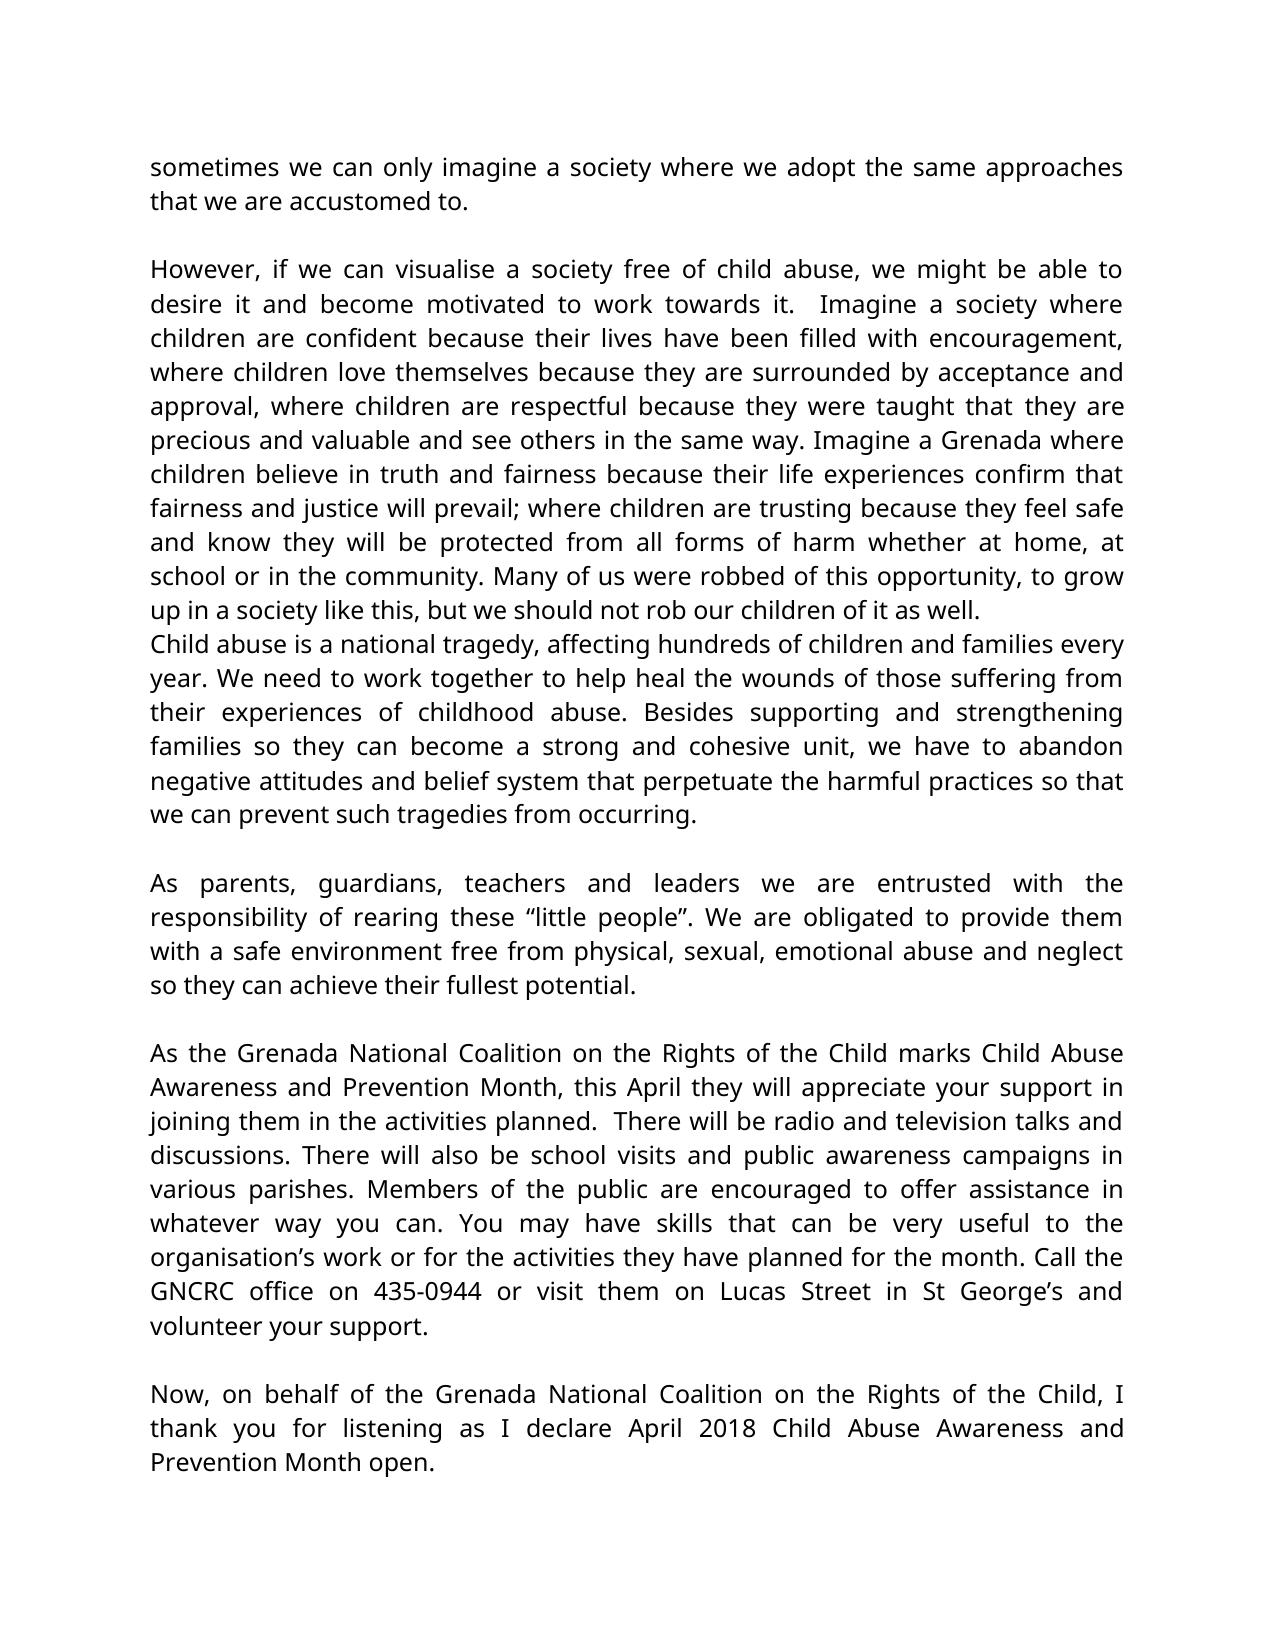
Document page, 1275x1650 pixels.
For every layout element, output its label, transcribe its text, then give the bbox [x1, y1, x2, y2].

text Child abuse is a national tragedy, affecting hundreds of children and families every year. We need to work together to help heal the wounds of those suffering from their experiences of childhood abuse. Besides supporting and strengthening families so they can become a strong and cohesive unit, we have to abandon negative attitudes and belief system that perpetuate the harmful practices so that we can prevent such tragedies from occurring. [150, 627, 1125, 831]
text Now, on behalf of the Grenada National Coalition on the Rights of the Child, I thank you for listening as I declare April 2018 Child Abuse Awareness and Prevention Month open. [150, 1376, 1125, 1478]
text However, if we can visualise a society free of child abuse, we might be able to desire it and become motivated to work towards it. Imagine a society where children are confident because their lives have been filled with encouragement, where children love themselves because they are surrounded by acceptance and approval, where children are respectful because they were taught that they are precious and valuable and see others in the same way. Imagine a Grenada where children believe in truth and fairness because their life experiences confirm that fairness and justice will prevail; where children are trusting because they feel safe and know they will be protected from all forms of harm whether at home, at school or in the community. Many of us were robbed of this opportunity, to grow up in a society like this, but we should not rob our children of it as well. [150, 252, 1125, 627]
text As parents, guardians, teachers and leaders we are entrusted with the responsibility of rearing these “little people”. We are obligated to provide them with a safe environment free from physical, sexual, emotional abuse and neglect so they can achieve their fullest potential. [150, 865, 1125, 1002]
text As the Grenada National Coalition on the Rights of the Child marks Child Abuse Awareness and Prevention Month, this April they will appreciate your support in joining them in the activities planned. There will be radio and television talks and discussions. There will also be school visits and public awareness campaigns in various parishes. Members of the public are encouraged to offer assistance in whatever way you can. You may have skills that can be very useful to the organisation’s work or for the activities they have planned for the month. Call the GNCRC office on 435-0944 or visit them on Lucas Street in St George’s and volunteer your support. [150, 1036, 1125, 1342]
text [150, 150, 1125, 218]
